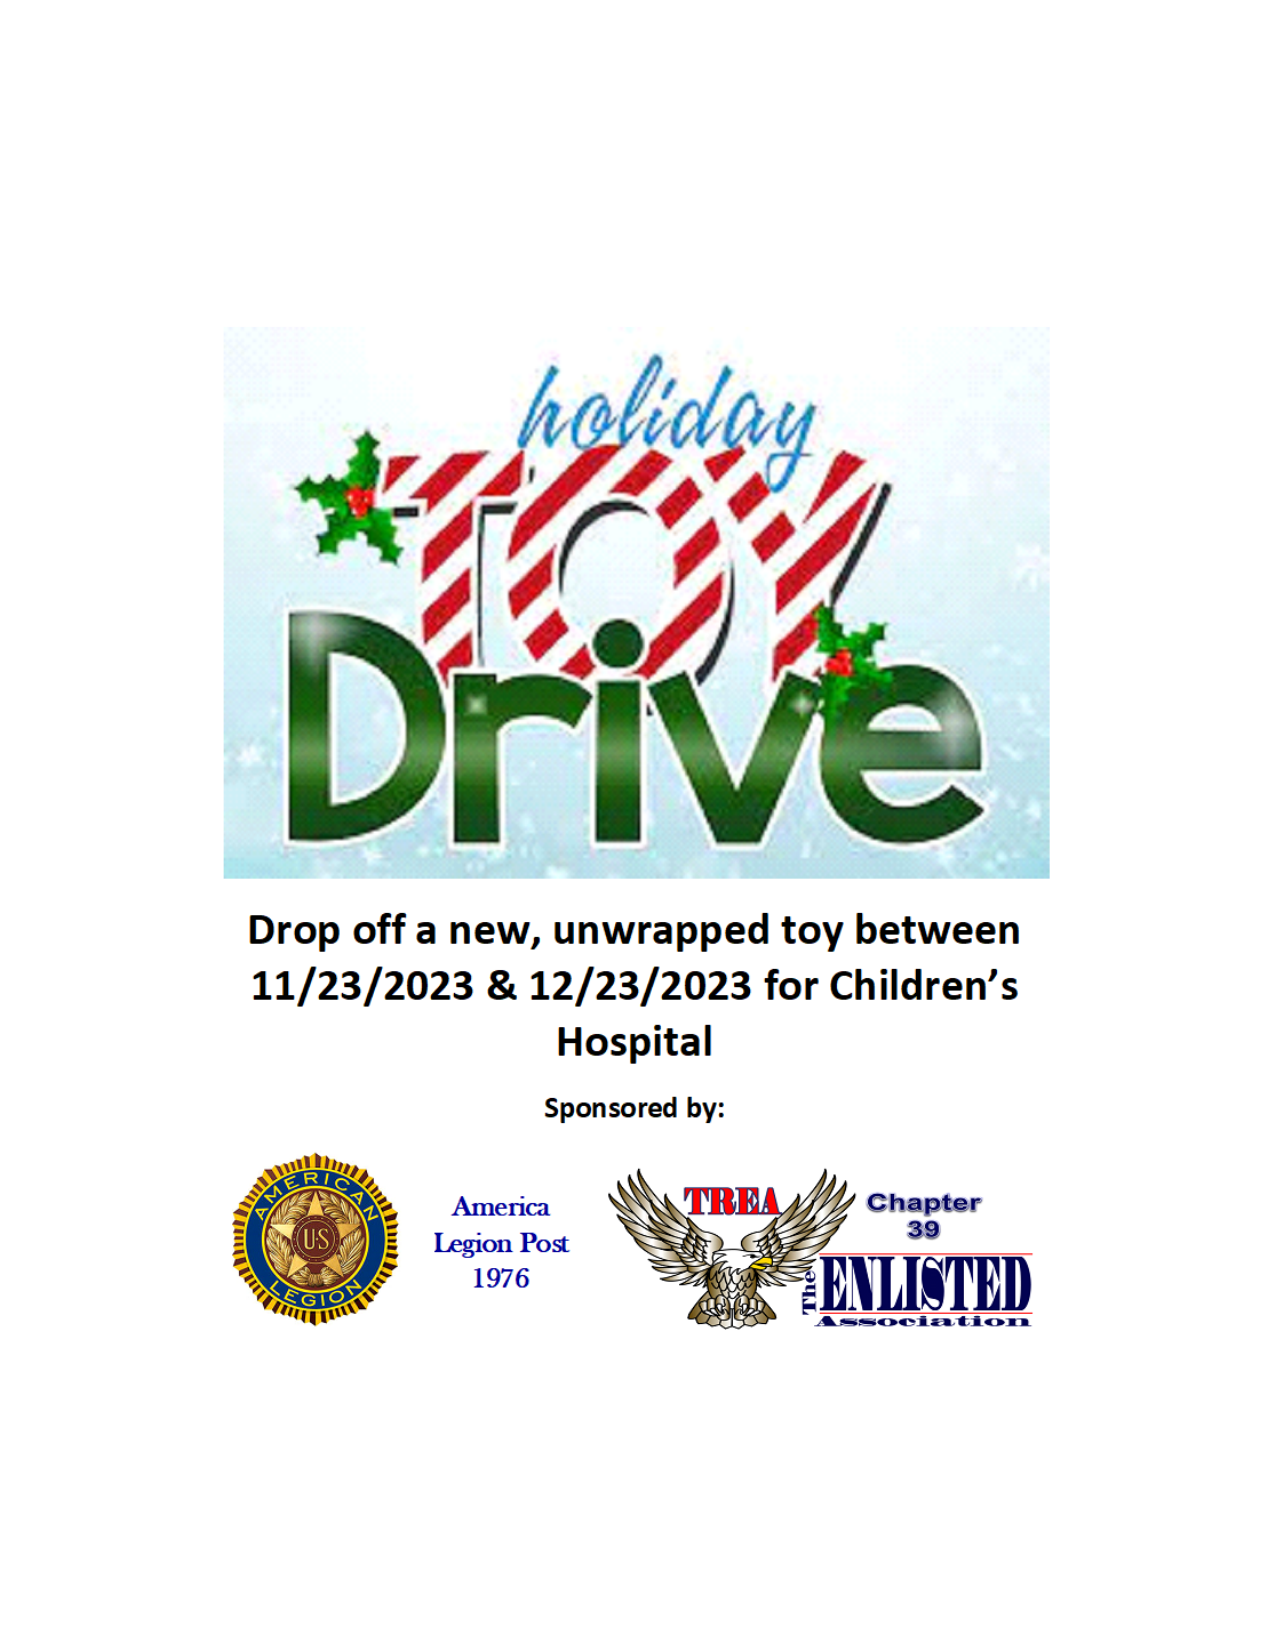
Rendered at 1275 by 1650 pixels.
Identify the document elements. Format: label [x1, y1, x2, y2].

picture [223, 294, 1052, 1331]
table_header [138, 150, 1137, 1500]
